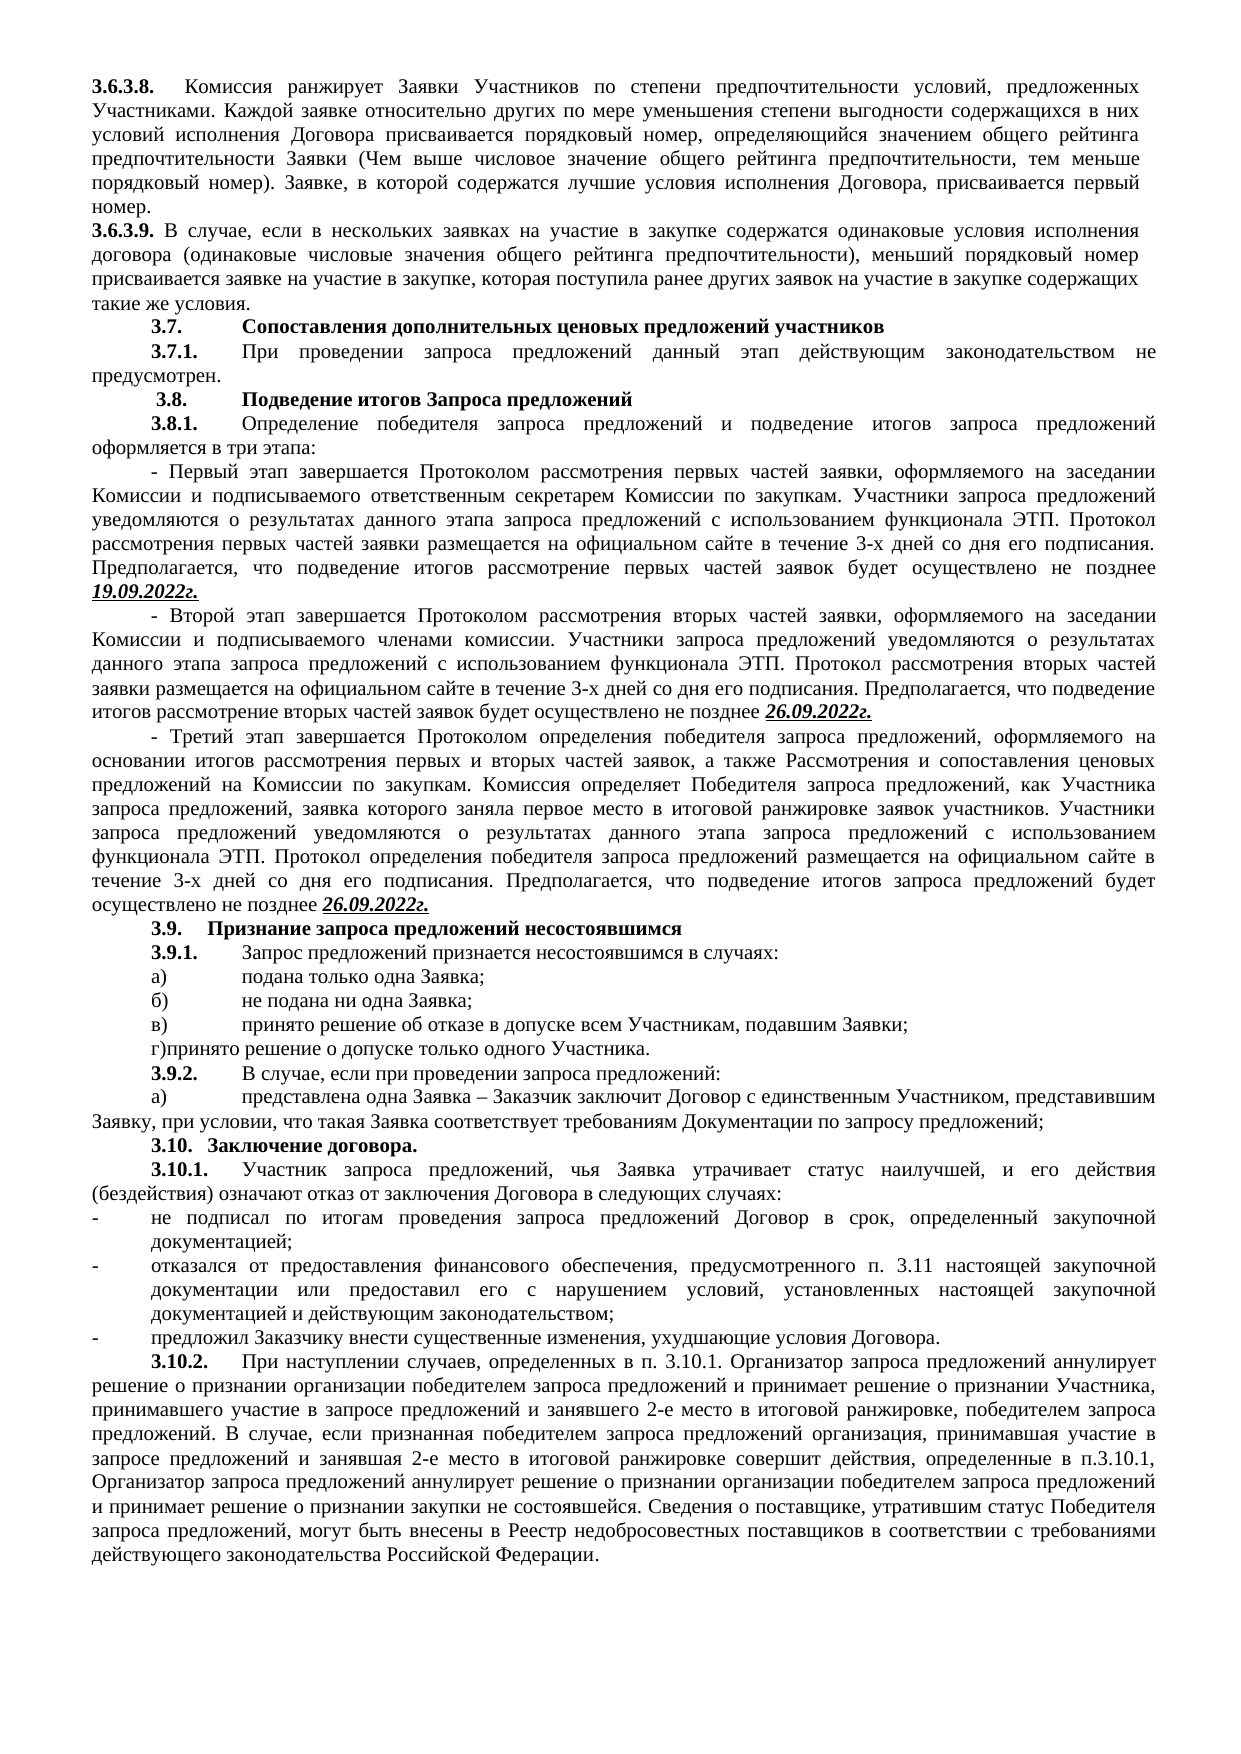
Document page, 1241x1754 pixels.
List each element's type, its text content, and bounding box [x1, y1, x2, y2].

list подана только одна Заявка; [92, 964, 1157, 988]
list В случае, если при проведении запроса предложений: [92, 1060, 1157, 1084]
subtitle Сопоставления дополнительных ценовых предложений участников [151, 314, 1157, 338]
text - Первый этап завершается Протоколом рассмотрения первых частей заявки, оформляемого на заседании Комиссии и подписываемого ответственным секретарем Комиссии по закупкам. Участники запроса предложений уведомляются о результатах данного этапа запроса предложений с использованием функционала ЭТП. Протокол рассмотрения первых частей заявки размещается на официальном сайте в течение 3-х дней со дня его подписания. Предполагается, что подведение итогов рассмотрение первых частей заявок будет осуществлено не позднее 19.09.2022г. [92, 459, 1157, 603]
list Запрос предложений признается несостоявшимся в случаях: [92, 940, 1157, 964]
subtitle Подведение итогов Запроса предложений [92, 387, 1157, 411]
text 3.6.3.9. В случае, если в нескольких заявках на участие в закупке содержатся одинаковые условия исполнения договора (одинаковые числовые значения общего рейтинга предпочтительности), меньший порядковый номер присваивается заявке на участие в закупке, которая поступила ранее других заявок на участие в закупке содержащих такие же условия. [92, 218, 1140, 314]
list Определение победителя запроса предложений и подведение итогов запроса предложений оформляется в три этапа: [92, 411, 1157, 459]
list При проведении запроса предложений данный этап действующим законодательством не предусмотрен. [92, 338, 1157, 387]
list не подписал по итогам проведения запроса предложений Договор в срок, определенный закупочной документацией; [92, 1205, 1157, 1253]
text - Третий этап завершается Протоколом определения победителя запроса предложений, оформляемого на основании итогов рассмотрения первых и вторых частей заявок, а также Рассмотрения и сопоставления ценовых предложений на Комиссии по закупкам. Комиссия определяет Победителя запроса предложений, как Участника запроса предложений, заявка которого заняла первое место в итоговой ранжировке заявок участников. Участники запроса предложений уведомляются о результатах данного этапа запроса предложений с использованием функционала ЭТП. Протокол определения победителя запроса предложений размещается на официальном сайте в течение 3-х дней со дня его подписания. Предполагается, что подведение итогов запроса предложений будет осуществлено не позднее 26.09.2022г. [92, 723, 1157, 916]
subtitle Признание запроса предложений несостоявшимся [151, 916, 1157, 940]
list Заключение договора. [151, 1133, 1157, 1157]
list принято решение об отказе в допуске всем Участникам, подавшим Заявки; [92, 1012, 1157, 1036]
list принято решение о допуске только одного Участника. [92, 1036, 1157, 1060]
list представлена одна Заявка – Заказчик заключит Договор с единственным Участником, представившим Заявку, при условии, что такая Заявка соответствует требованиям Документации по запросу предложений; [92, 1084, 1157, 1133]
list Участник запроса предложений, чья Заявка утрачивает статус наилучшей, и его действия (бездействия) означают отказ от заключения Договора в следующих случаях: [92, 1157, 1157, 1205]
list предложил Заказчику внести существенные изменения, ухудшающие условия Договора. [92, 1325, 1157, 1349]
text 3.6.3.8. Комиссия ранжирует Заявки Участников по степени предпочтительности условий, предложенных Участниками. Каждой заявке относительно других по мере уменьшения степени выгодности содержащихся в них условий исполнения Договора присваивается порядковый номер, определяющийся значением общего рейтинга предпочтительности Заявки (Чем выше числовое значение общего рейтинга предпочтительности, тем меньше порядковый номер). Заявке, в которой содержатся лучшие условия исполнения Договора, присваивается первый номер. [92, 74, 1140, 218]
list При наступлении случаев, определенных в п. 3.10.1. Организатор запроса предложений аннулирует решение о признании организации победителем запроса предложений и принимает решение о признании Участника, принимавшего участие в запросе предложений и занявшего 2-е место в итоговой ранжировке, победителем запроса предложений. В случае, если признанная победителем запроса предложений организация, принимавшая участие в запросе предложений и занявшая 2-е место в итоговой ранжировке совершит действия, определенные в п.3.10.1, Организатор запроса предложений аннулирует решение о признании организации победителем запроса предложений и принимает решение о признании закупки не состоявшейся. Сведения о поставщике, утратившим статус Победителя запроса предложений, могут быть внесены в Реестр недобросовестных поставщиков в соответствии с требованиями действующего законодательства Российской Федерации. [92, 1349, 1157, 1566]
text - Второй этап завершается Протоколом рассмотрения вторых частей заявки, оформляемого на заседании Комиссии и подписываемого членами комиссии. Участники запроса предложений уведомляются о результатах данного этапа запроса предложений с использованием функционала ЭТП. Протокол рассмотрения вторых частей заявки размещается на официальном сайте в течение 3-х дней со дня его подписания. Предполагается, что подведение итогов рассмотрение вторых частей заявок будет осуществлено не позднее 26.09.2022г. [92, 603, 1157, 723]
list отказался от предоставления финансового обеспечения, предусмотренного п. 3.11 настоящей закупочной документации или предоставил его с нарушением условий, установленных настоящей закупочной документацией и действующим законодательством; [92, 1253, 1157, 1325]
list не подана ни одна Заявка; [92, 988, 1157, 1012]
